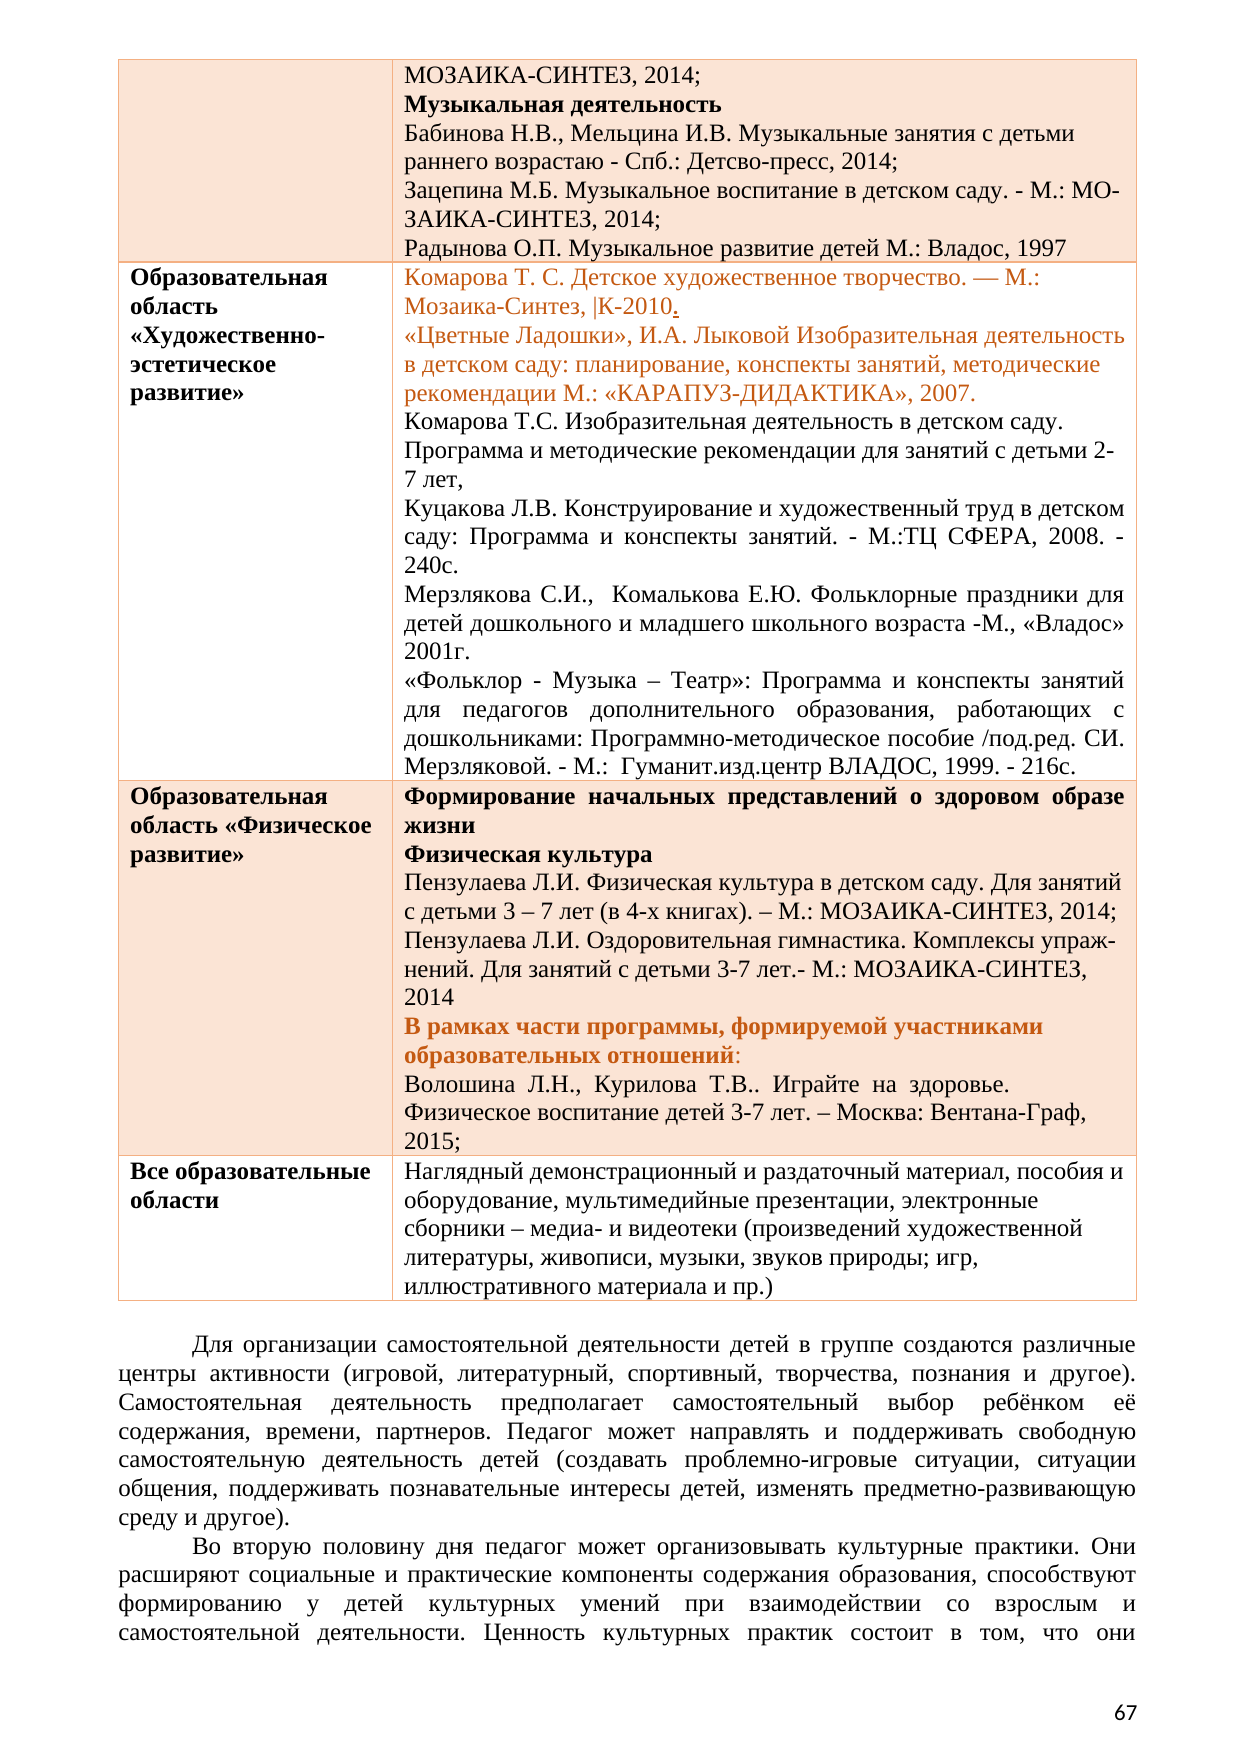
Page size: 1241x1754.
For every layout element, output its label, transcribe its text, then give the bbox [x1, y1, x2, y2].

table_cell Формирование начальных представлений о здоровом образе жизни Физическая культура Пензулаева Л.И. Физическая культура в детском саду. Для занятий с детьми 3 – 7 лет (в 4-х книгах). – М.: МОЗАИКА-СИНТЕЗ, 2014; Пензулаева Л.И. Оздоровительная гимнастика. Комплексы упраж- нений. Для занятий с детьми 3-7 лет.- М.: МОЗАИКА-СИНТЕЗ, 2014 В рамках части программы, формируемой участниками образовательных отношений: Волошина Л.Н., Курилова Т.В.. Играйте на здоровье. Физическое воспитание детей 3-7 лет. – Москва: Вентана-Граф, 2015; [393, 781, 1136, 1155]
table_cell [119, 60, 392, 261]
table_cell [393, 60, 1136, 261]
table_cell Комарова Т. С. Детское художественное творчество. — М.: Мозаика-Синтез, |К-2010. «Цветные Ладошки», И.А. Лыковой Изобразительная деятельность в детском саду: планирование, конспекты занятий, методические рекомендации М.: «КАРАПУЗ-ДИДАКТИКА», 2007. Комарова Т.С. Изобразительная деятельность в детском саду. Программа и методические рекомендации для занятий с детьми 2-7 лет, Куцакова Л.В. Конструирование и художественный труд в детском саду: Программа и конспекты занятий. - М.:ТЦ СФЕРА, 2008. - 240с. Мерзлякова С.И., Комалькова Е.Ю. Фольклорные праздники для детей дошкольного и младшего школьного возраста -М., «Владос» 2001г. «Фольклор - Музыка – Театр»: Программа и конспекты занятий для педагогов дополнительного образования, работающих с дошкольниками: Программно-методическое пособие /под.ред. СИ. Мерзляковой. - М.: Гуманит.изд.центр ВЛАДОС, 1999. - 216с. [393, 263, 1136, 780]
table_cell Образовательная область «Художественно- эстетическое развитие» [119, 263, 392, 780]
table_cell Наглядный демонстрационный и раздаточный материал, пособия и оборудование, мультимедийные презентации, электронные сборники – медиа- и видеотеки (произведений художественной литературы, живописи, музыки, звуков природы; игр, иллюстративного материала и пр.) [393, 1156, 1136, 1300]
text Для организации самостоятельной деятельности детей в группе создаются различные центры активности (игровой, литературный, спортивный, творчества, познания и другое). Самостоятельная деятельность предполагает самостоятельный выбор ребёнком её содержания, времени, партнеров. Педагог может направлять и поддерживать свободную самостоятельную деятельность детей (создавать проблемно-игровые ситуации, ситуации общения, поддерживать познавательные интересы детей, изменять предметно-развивающую среду и другое). [118, 1329, 1137, 1531]
table_cell Образовательная область «Физическое развитие» [119, 781, 392, 1155]
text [118, 1531, 1137, 1646]
table_cell Все образовательные области [119, 1156, 392, 1300]
